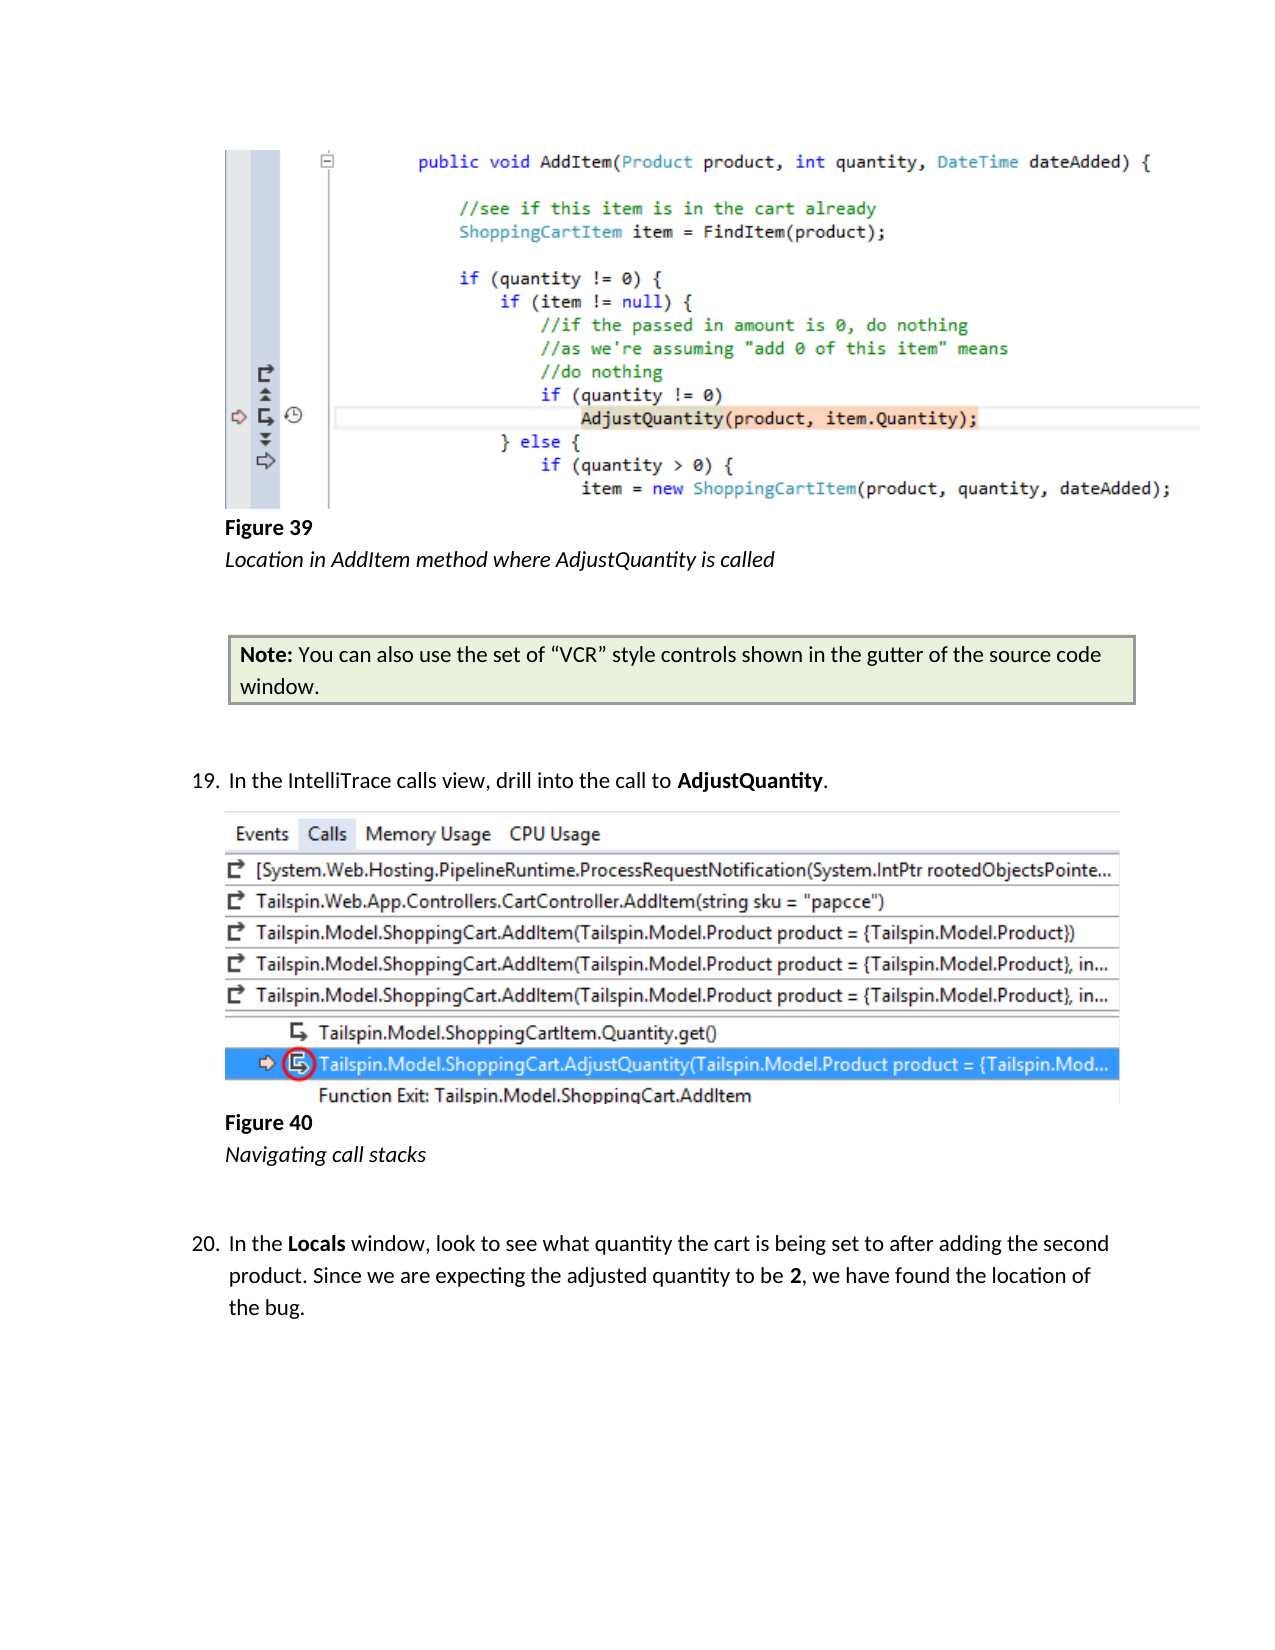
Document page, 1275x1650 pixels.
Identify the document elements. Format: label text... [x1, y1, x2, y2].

list In the IntelliTrace calls view, drill into the call to AdjustQuantity. [191, 767, 1125, 794]
text Figure 40 [225, 1108, 1125, 1136]
list In the Locals window, look to see what quantity the cart is being set to after adding the second product. Since we are expecting the adjusted quantity to be 2, we have found the location of the bug. [191, 1229, 1125, 1322]
text Figure 39 [225, 513, 1125, 541]
picture [225, 150, 1200, 509]
text Navigating call stacks [225, 1140, 1125, 1168]
picture [225, 811, 1121, 1104]
text Location in AddItem method where AdjustQuantity is called [225, 545, 1125, 573]
text Note: You can also use the set of “VCR” style controls shown in the gutter of the source code window. [231, 638, 1133, 702]
